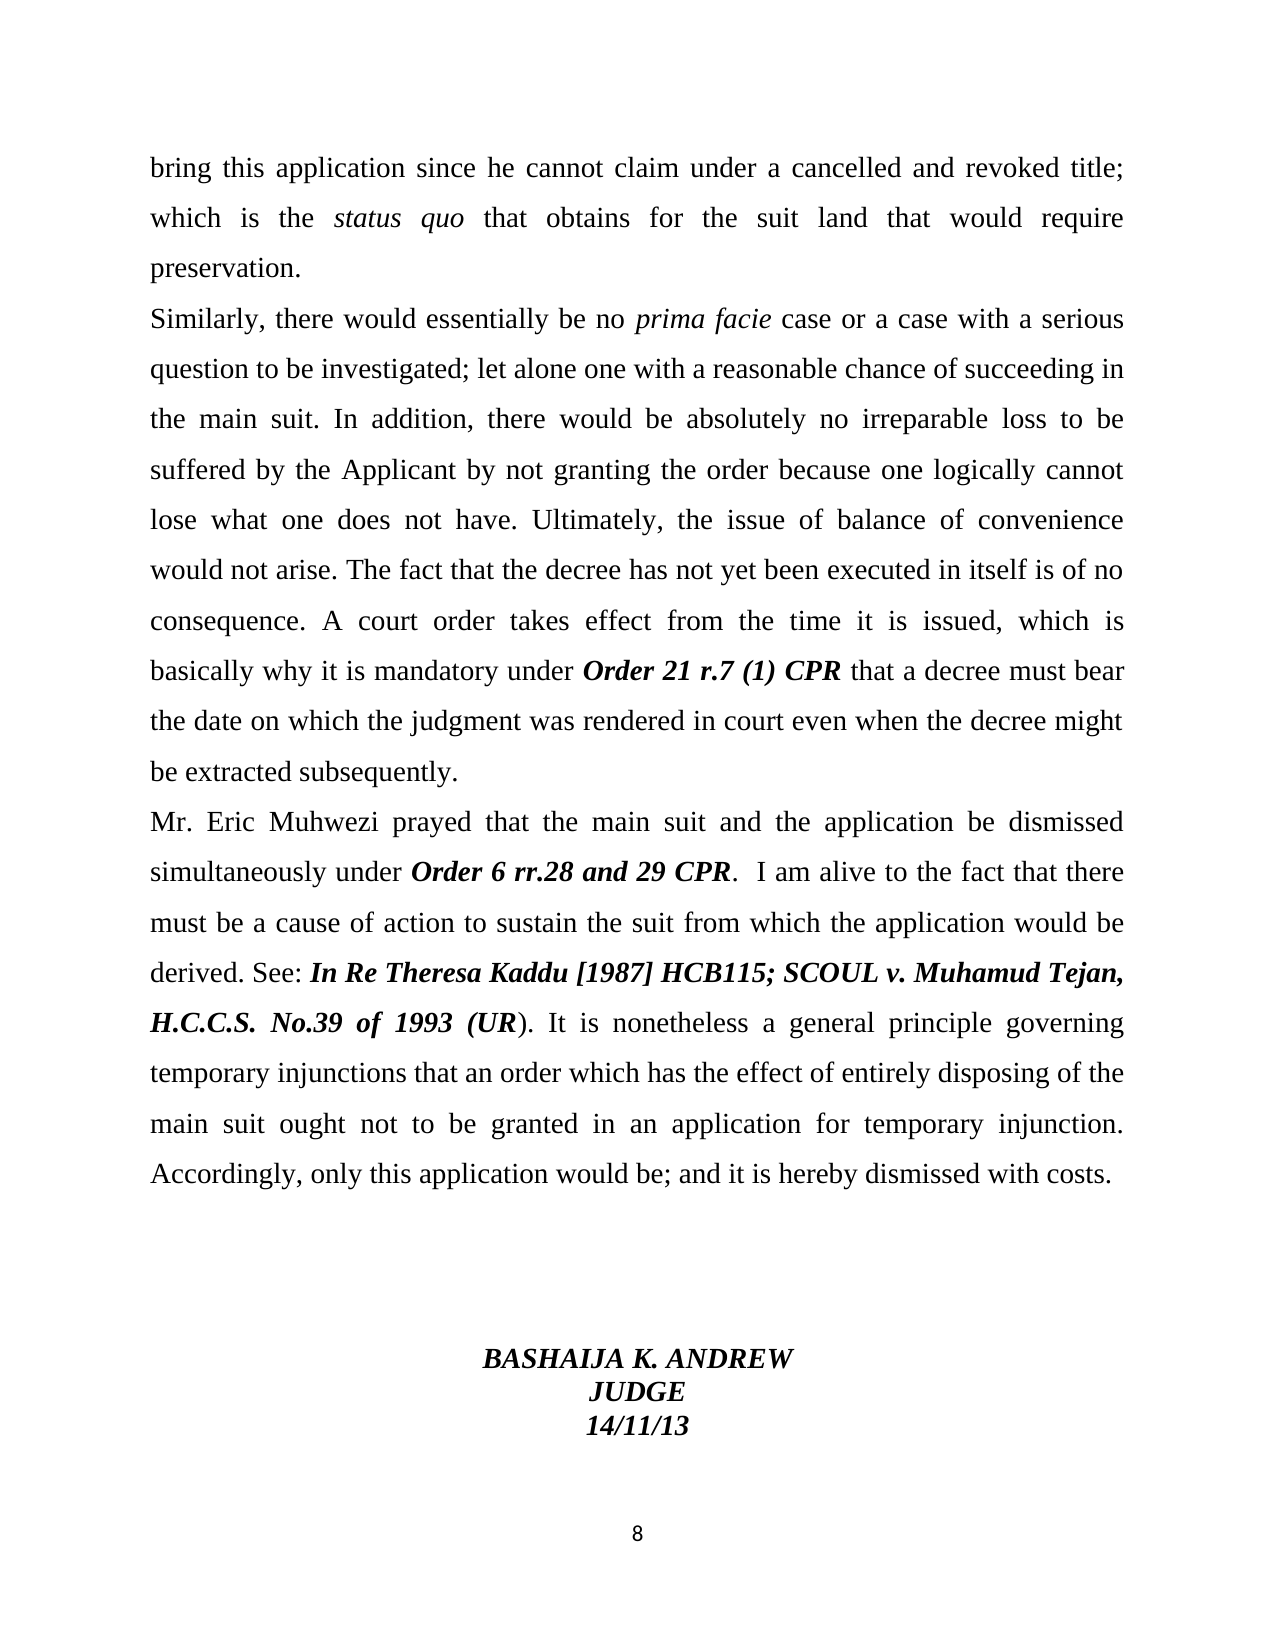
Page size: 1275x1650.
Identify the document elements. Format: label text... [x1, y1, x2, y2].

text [150, 150, 1125, 284]
text Mr. Eric Muhwezi prayed that the main suit and the application be dismissed simultaneously under Order 6 rr.28 and 29 CPR. I am alive to the fact that there must be a cause of action to sustain the suit from which the application would be derived. See: In Re Theresa Kaddu [1987] HCB115; SCOUL v. Muhamud Tejan, H.C.C.S. No.39 of 1993 (UR). It is nonetheless a general principle governing temporary injunctions that an order which has the effect of entirely disposing of the main suit ought not to be granted in an application for temporary injunction. Accordingly, only this application would be; and it is hereby dismissed with costs. [150, 804, 1125, 1190]
text Similarly, there would essentially be no prima facie case or a case with a serious question to be investigated; let alone one with a reasonable chance of succeeding in the main suit. In addition, there would be absolutely no irreparable loss to be suffered by the Applicant by not granting the order because one logically cannot lose what one does not have. Ultimately, the issue of balance of convenience would not arise. The fact that the decree has not yet been executed in itself is of no consequence. A court order takes effect from the time it is issued, which is basically why it is mandatory under Order 21 r.7 (1) CPR that a decree must bear the date on which the judgment was rendered in court even when the decree might be extracted subsequently. [150, 301, 1125, 787]
text BASHAIJA K. ANDREW [150, 1341, 1125, 1374]
text 14/11/13 [150, 1408, 1125, 1441]
text JUDGE [150, 1374, 1125, 1408]
